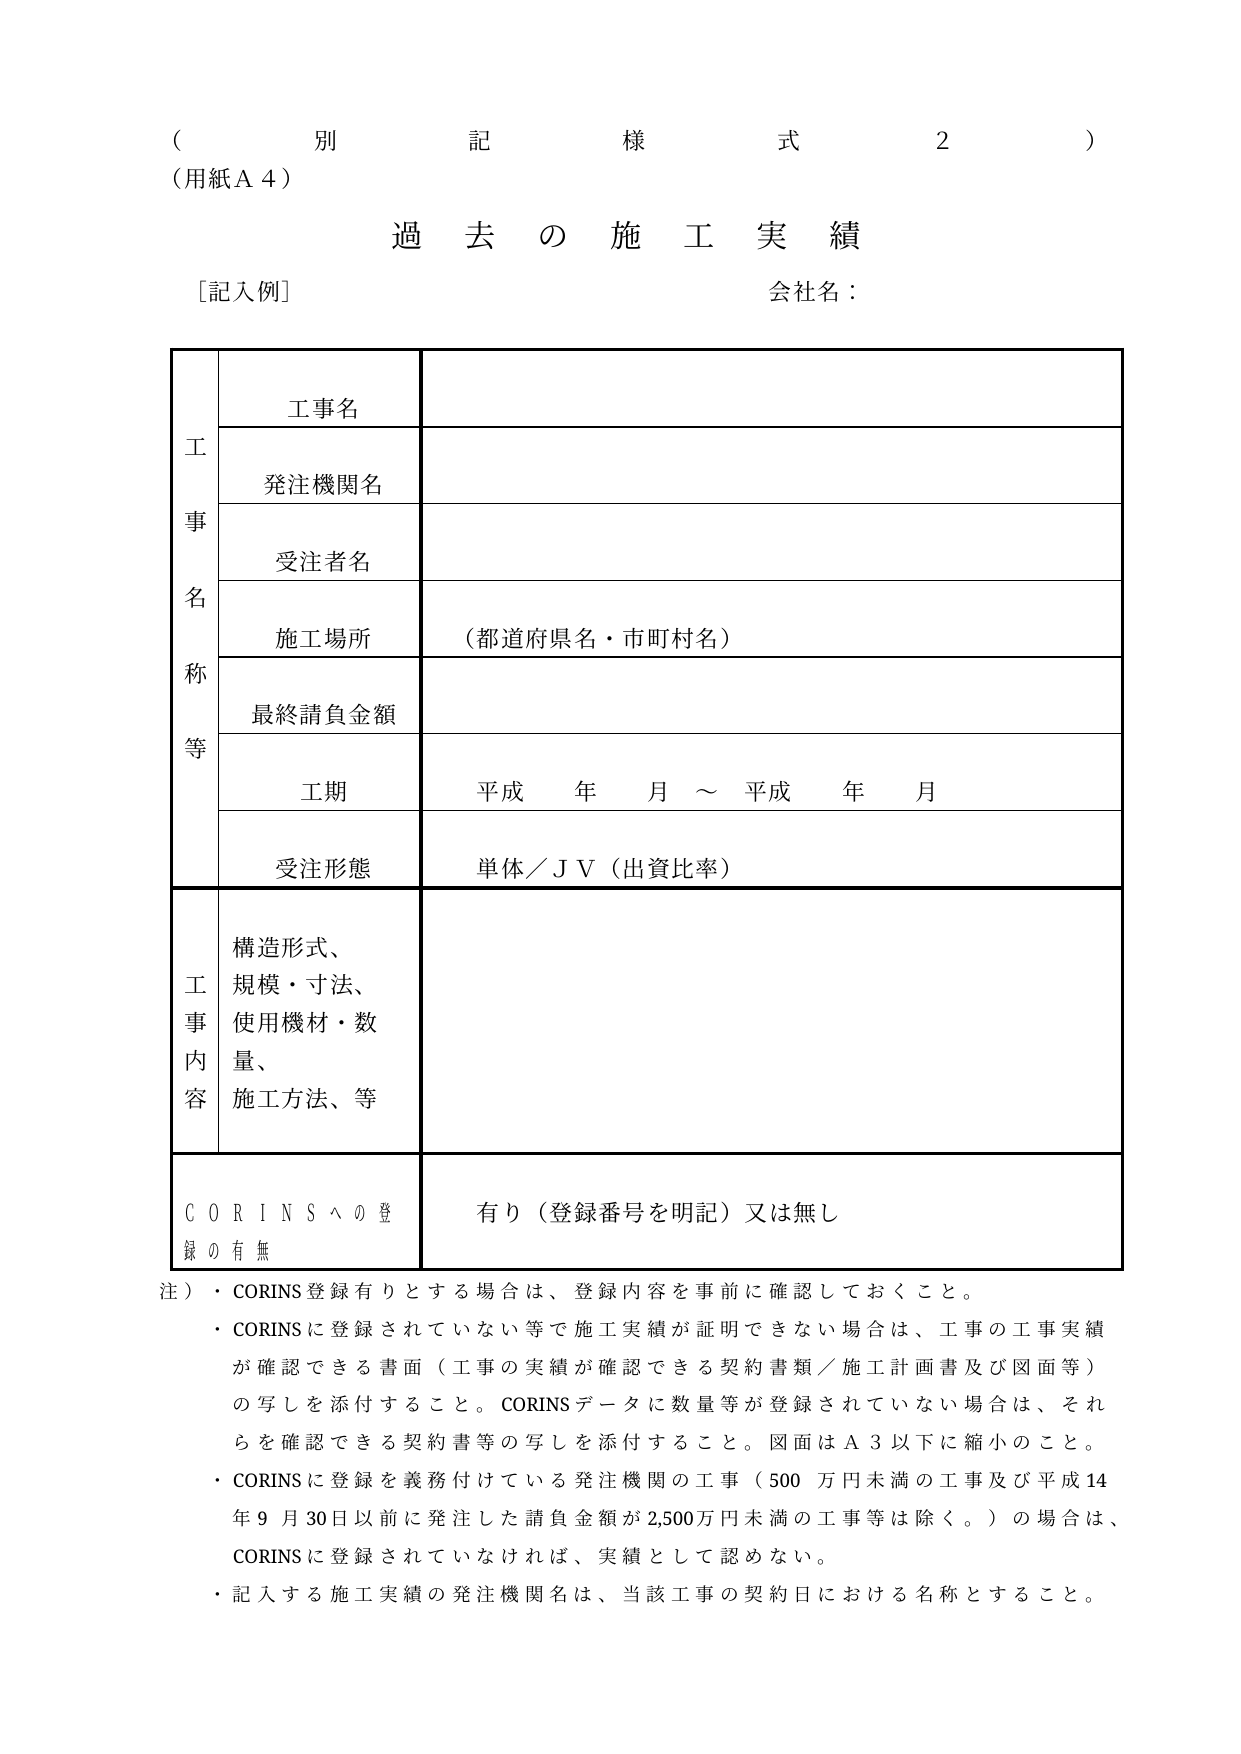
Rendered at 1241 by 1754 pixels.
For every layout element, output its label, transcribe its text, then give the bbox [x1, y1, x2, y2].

text ［記入例］ 会社名： [159, 272, 1110, 310]
text 過 去 の 施 工 実 績 [159, 196, 1110, 272]
table_cell 構造形式、 規模・寸法、 使用機材・数量、 施工方法、等 [219, 890, 419, 1152]
text （別記様式２） （用紙Ａ４） [159, 121, 1110, 196]
table_cell 発注機関名 [219, 428, 419, 503]
table_cell 単体／ＪＶ（出資比率） [423, 811, 1121, 886]
table_cell 平成 年 月 ～ 平成 年 月 [423, 734, 1121, 810]
table_cell 工 事 内容 [173, 890, 218, 1152]
table_cell 最終請負金額 [219, 658, 419, 733]
table_cell [423, 890, 1121, 1152]
text ・記入する施工実績の発注機関名は、当該工事の契約日における名称とすること。 [196, 1574, 1110, 1612]
text ・CORINSに登録されていない等で施工実績が証明できない場合は、工事の工事実績が確認できる書面（工事の実績が確認できる契約書類／施工計画書及び図面等）の写しを添付すること。CORINSデータに数量等が登録されていない場合は、それらを確認できる契約書等の写しを添付すること。図面はＡ３以下に縮小のこと。 [196, 1309, 1110, 1461]
table_cell 施工場所 [219, 581, 419, 656]
table_cell 受注者名 [219, 504, 419, 580]
table_header 工事名 [219, 351, 419, 426]
text 注）・CORINS登録有りとする場合は、登録内容を事前に確認しておくこと。 [159, 1271, 1110, 1309]
table_cell [423, 428, 1121, 503]
table_cell 受注形態 [219, 811, 419, 886]
table_cell ＣＯＲＩＮＳへの登録の有無 [173, 1155, 419, 1268]
table_header [423, 351, 1121, 426]
table_cell （都道府県名・市町村名） [423, 581, 1121, 656]
table_cell [423, 658, 1121, 733]
table_header 工 事 名 称 等 [173, 351, 218, 886]
text ・CORINSに登録を義務付けている発注機関の工事（500万円未満の工事及び平成14年9月30日以前に発注した請負金額が2,500万円未満の工事等は除く。）の場合は、CORINSに登録されていなければ、実績として認めない。 [196, 1461, 1110, 1574]
table_cell 工期 [219, 734, 419, 810]
table_cell 有り（登録番号を明記）又は無し [423, 1155, 1121, 1268]
table_cell [423, 504, 1121, 580]
